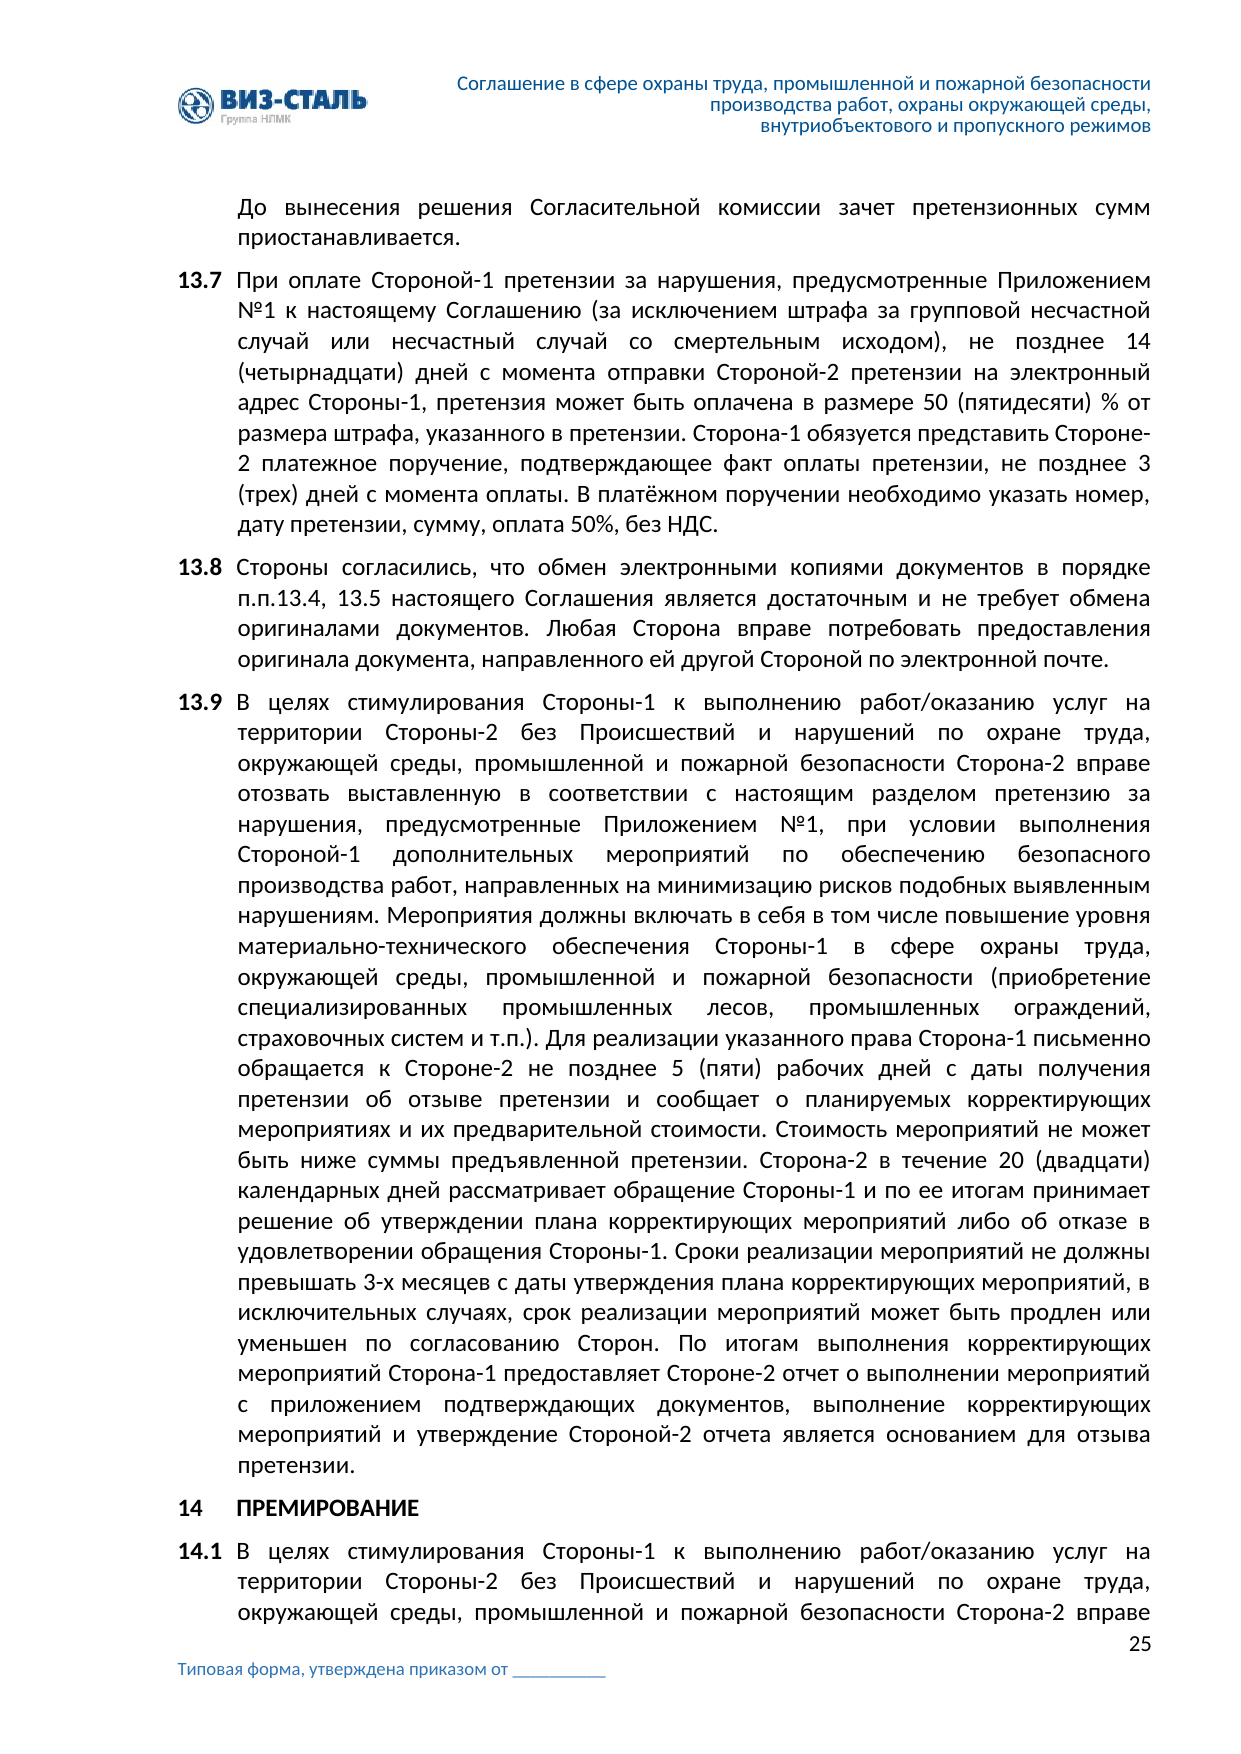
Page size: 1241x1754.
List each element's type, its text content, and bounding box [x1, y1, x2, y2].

picture [177, 73, 371, 133]
list При оплате Стороной-1 претензии за нарушения, предусмотренные Приложением №1 к настоящему Соглашению (за исключением штрафа за групповой несчастной случай или несчастный случай со смертельным исходом), не позднее 14 (четырнадцати) дней с момента отправки Стороной-2 претензии на электронный адрес Стороны-1, претензия может быть оплачена в размере 50 (пятидесяти) % от размера штрафа, указанного в претензии. Сторона-1 обязуется представить Стороне-2 платежное поручение, подтверждающее факт оплаты претензии, не позднее 3 (трех) дней с момента оплаты. В платёжном поручении необходимо указать номер, дату претензии, сумму, оплата 50%, без НДС. [177, 264, 1152, 539]
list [177, 191, 1152, 252]
list ПРЕМИРОВАНИЕ [177, 1492, 1152, 1522]
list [177, 1535, 1152, 1627]
list В целях стимулирования Стороны-1 к выполнению работ/оказанию услуг на территории Стороны-2 без Происшествий и нарушений по охране труда, окружающей среды, промышленной и пожарной безопасности Сторона-2 вправе отозвать выставленную в соответствии с настоящим разделом претензию за нарушения, предусмотренные Приложением №1, при условии выполнения Стороной-1 дополнительных мероприятий по обеспечению безопасного производства работ, направленных на минимизацию рисков подобных выявленным нарушениям. Мероприятия должны включать в себя в том числе повышение уровня материально-технического обеспечения Стороны-1 в сфере охраны труда, окружающей среды, промышленной и пожарной безопасности (приобретение специализированных промышленных лесов, промышленных ограждений, страховочных систем и т.п.). Для реализации указанного права Сторона-1 письменно обращается к Стороне-2 не позднее 5 (пяти) рабочих дней с даты получения претензии об отзыве претензии и сообщает о планируемых корректирующих мероприятиях и их предварительной стоимости. Стоимость мероприятий не может быть ниже суммы предъявленной претензии. Сторона-2 в течение 20 (двадцати) календарных дней рассматривает обращение Стороны-1 и по ее итогам принимает решение об утверждении плана корректирующих мероприятий либо об отказе в удовлетворении обращения Стороны-1. Сроки реализации мероприятий не должны превышать 3-х месяцев с даты утверждения плана корректирующих мероприятий, в исключительных случаях, срок реализации мероприятий может быть продлен или уменьшен по согласованию Сторон. По итогам выполнения корректирующих мероприятий Сторона-1 предоставляет Стороне-2 отчет о выполнении мероприятий с приложением подтверждающих документов, выполнение корректирующих мероприятий и утверждение Стороной-2 отчета является основанием для отзыва претензии. [177, 686, 1152, 1479]
list Стороны согласились, что обмен электронными копиями документов в порядке п.п.13.4, 13.5 настоящего Соглашения является достаточным и не требует обмена оригиналами документов. Любая Сторона вправе потребовать предоставления оригинала документа, направленного ей другой Стороной по электронной почте. [177, 551, 1152, 673]
